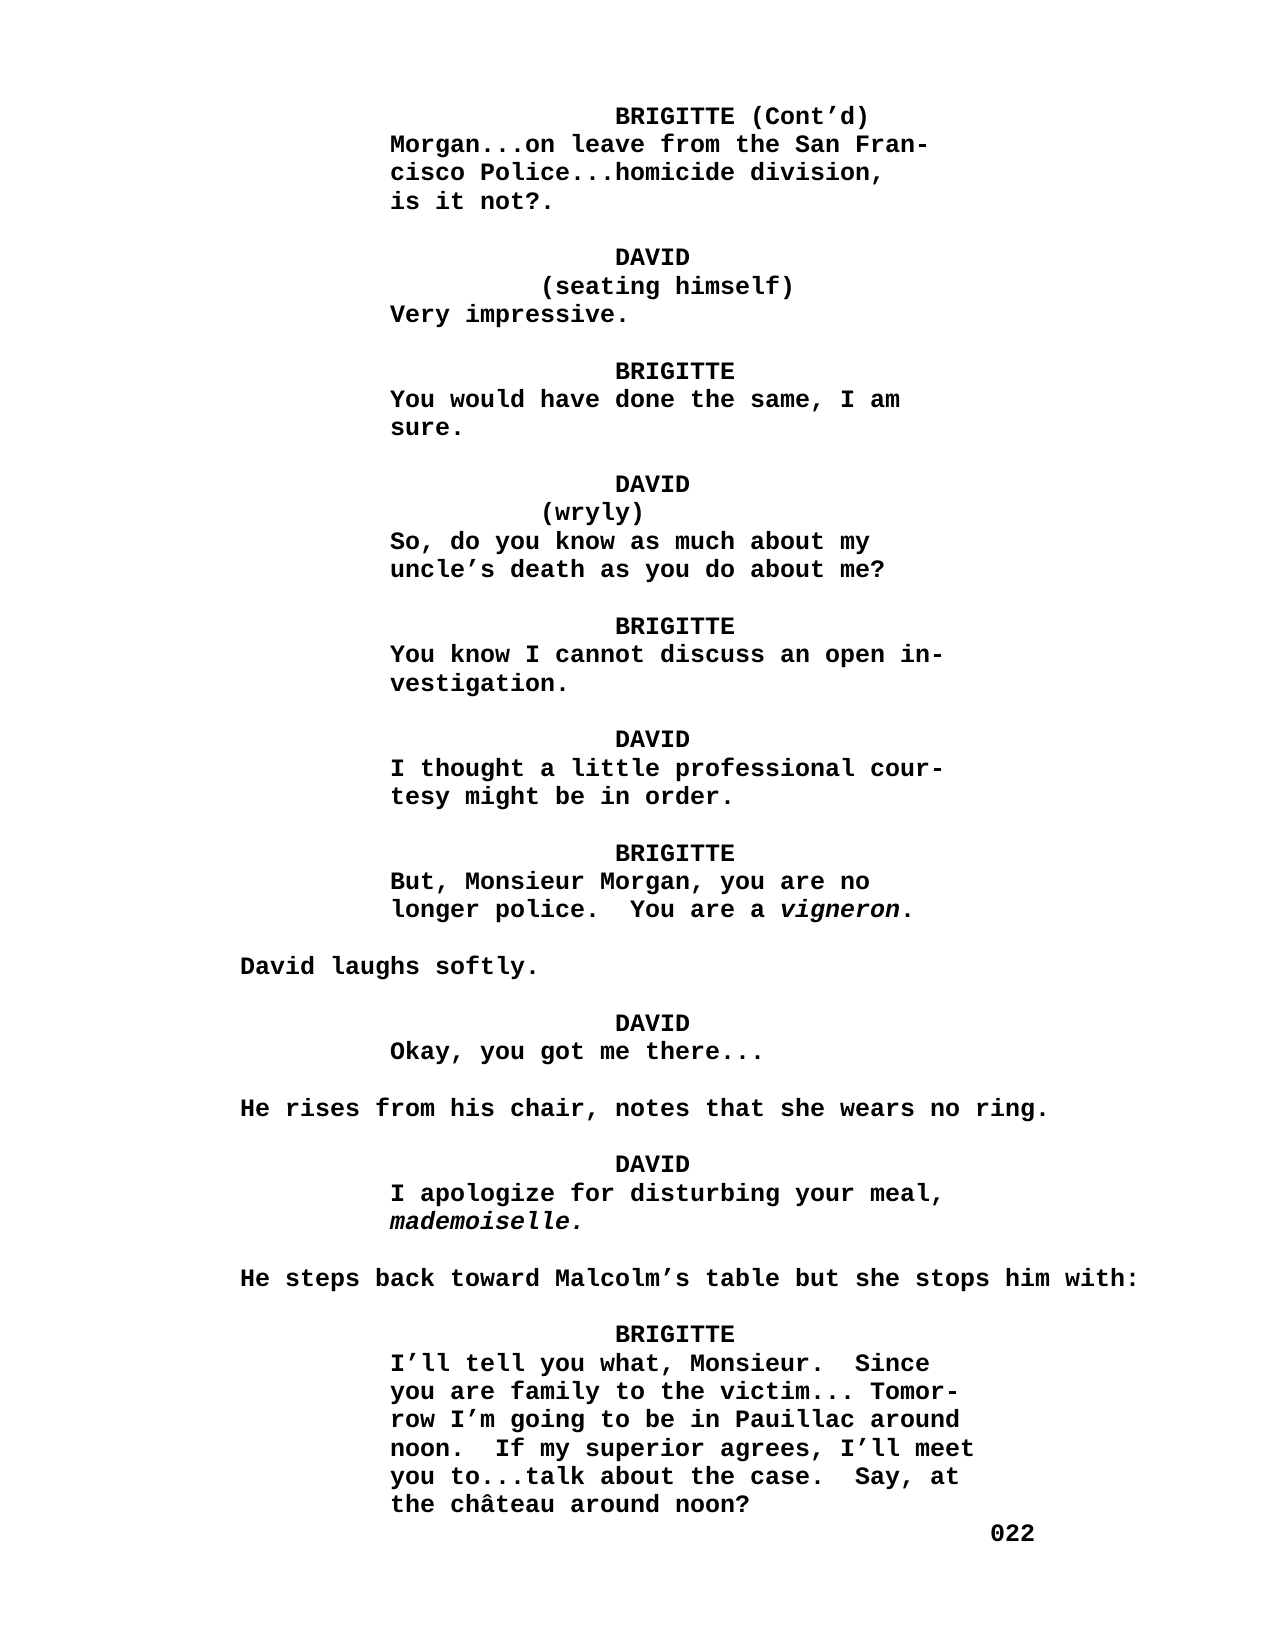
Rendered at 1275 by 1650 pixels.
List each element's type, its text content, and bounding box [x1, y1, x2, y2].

text row I’m going to be in Pauillac around [315, 1407, 1185, 1435]
text BRIGITTE [165, 358, 1185, 387]
text tesy might be in order. [315, 784, 1185, 812]
text cisco Police...homicide division, [315, 160, 1185, 188]
text You would have done the same, I am [165, 387, 1185, 415]
text DAVID [165, 727, 1185, 755]
text sure. [315, 415, 1185, 443]
text vestigation. [315, 670, 1185, 699]
text noon. If my superior agrees, I’ll meet [315, 1435, 1185, 1464]
text Okay, you got me there... [240, 1039, 1185, 1067]
text You know I cannot discuss an open in- [165, 642, 1185, 670]
text is it not?. [315, 188, 1185, 217]
text (seating himself) [165, 273, 1185, 302]
text I apologize for disturbing your meal, [165, 1180, 1185, 1209]
text David laughs softly. [240, 954, 1185, 982]
text He steps back toward Malcolm’s table but she stops him with: [165, 1265, 1185, 1294]
text DAVID [165, 472, 1185, 500]
text I’ll tell you what, Monsieur. Since [165, 1350, 1185, 1379]
text BRIGITTE [165, 1322, 1185, 1350]
text 022 [315, 1520, 1185, 1549]
text Very impressive. [165, 302, 1185, 330]
text BRIGITTE (Cont’d) [315, 103, 1185, 132]
text DAVID [165, 245, 1185, 273]
text DAVID [165, 1152, 1185, 1180]
text Morgan...on leave from the San Fran- [315, 132, 1185, 160]
text BRIGITTE [165, 840, 1185, 869]
text So, do you know as much about my [165, 528, 1185, 557]
text uncle’s death as you do about me? [315, 557, 1185, 585]
text DAVID [240, 1010, 1185, 1039]
text (wryly) [165, 500, 1185, 528]
text you to...talk about the case. Say, at [315, 1464, 1185, 1492]
text I thought a little professional cour- [165, 755, 1185, 784]
text mademoiselle. [315, 1209, 1185, 1237]
text He rises from his chair, notes that she wears no ring. [240, 1095, 1185, 1124]
text longer police. You are a vigneron. [315, 897, 1185, 925]
text you are family to the victim... Tomor- [315, 1379, 1185, 1407]
text BRIGITTE [165, 614, 1185, 642]
text the château around noon? [315, 1492, 1185, 1520]
text But, Monsieur Morgan, you are no [165, 869, 1185, 897]
